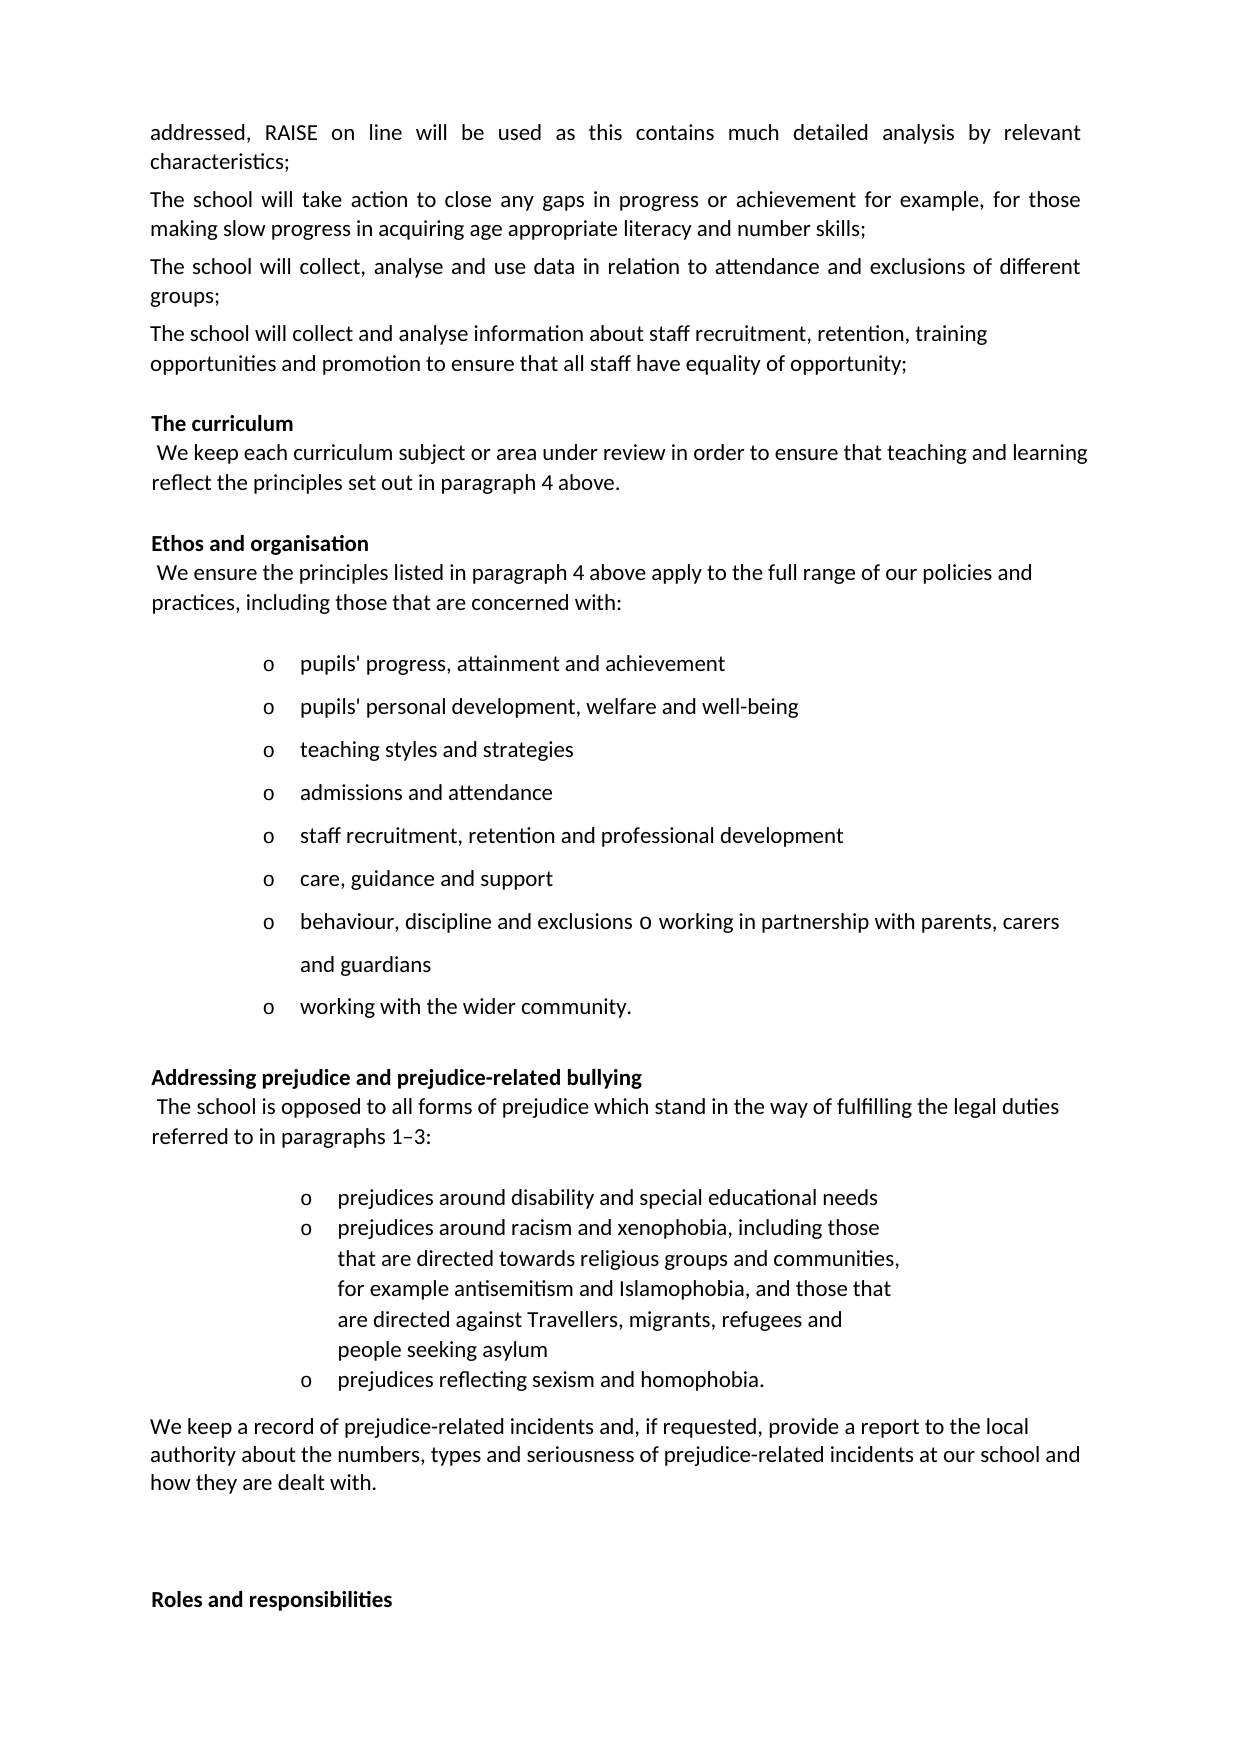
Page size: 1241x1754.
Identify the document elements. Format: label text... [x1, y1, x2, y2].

text The school will collect, analyse and use data in relation to attendance and exclusions of different groups; [150, 252, 1083, 309]
text The school is opposed to all forms of prejudice which stand in the way of fulfilling the legal duties referred to in paragraphs 1–3: [151, 1092, 1090, 1150]
list pupils' progress, attainment and achievement [262, 649, 1090, 677]
text Roles and responsibilities [151, 1585, 1090, 1613]
text The school will collect and analyse information about staff recruitment, retention, training opportunities and promotion to ensure that all staff have equality of opportunity; [150, 319, 1090, 378]
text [150, 118, 1083, 175]
list admissions and attendance [262, 778, 1090, 806]
text The school will take action to close any gaps in progress or achievement for example, for those making slow progress in acquiring age appropriate literacy and number skills; [150, 185, 1083, 242]
list prejudices around disability and special educational needs [300, 1183, 912, 1211]
text Addressing prejudice and prejudice-related bullying [151, 1063, 1090, 1091]
list staff recruitment, retention and professional development [262, 821, 1090, 849]
text We ensure the principles listed in paragraph 4 above apply to the full range of our policies and practices, including those that are concerned with: [151, 558, 1090, 616]
list teaching styles and strategies [262, 735, 1090, 763]
text We keep each curriculum subject or area under review in order to ensure that teaching and learning reflect the principles set out in paragraph 4 above. [151, 438, 1090, 497]
list behaviour, discipline and exclusions o working in partnership with parents, carers and guardians [262, 907, 1090, 978]
list care, guidance and support [262, 864, 1090, 892]
text We keep a record of prejudice-related incidents and, if requested, provide a report to the local authority about the numbers, types and seriousness of prejudice-related incidents at our school and how they are dealt with. [150, 1412, 1090, 1496]
list prejudices around racism and xenophobia, including those that are directed towards religious groups and communities, for example antisemitism and Islamophobia, and those that are directed against Travellers, migrants, refugees and people seeking asylum [300, 1213, 912, 1363]
text Ethos and organisation [151, 529, 1090, 557]
list pupils' personal development, welfare and well-being [262, 692, 1090, 720]
text The curriculum [151, 409, 1090, 437]
list working with the wider community. [262, 992, 1090, 1021]
list prejudices reflecting sexism and homophobia. [300, 1365, 912, 1394]
